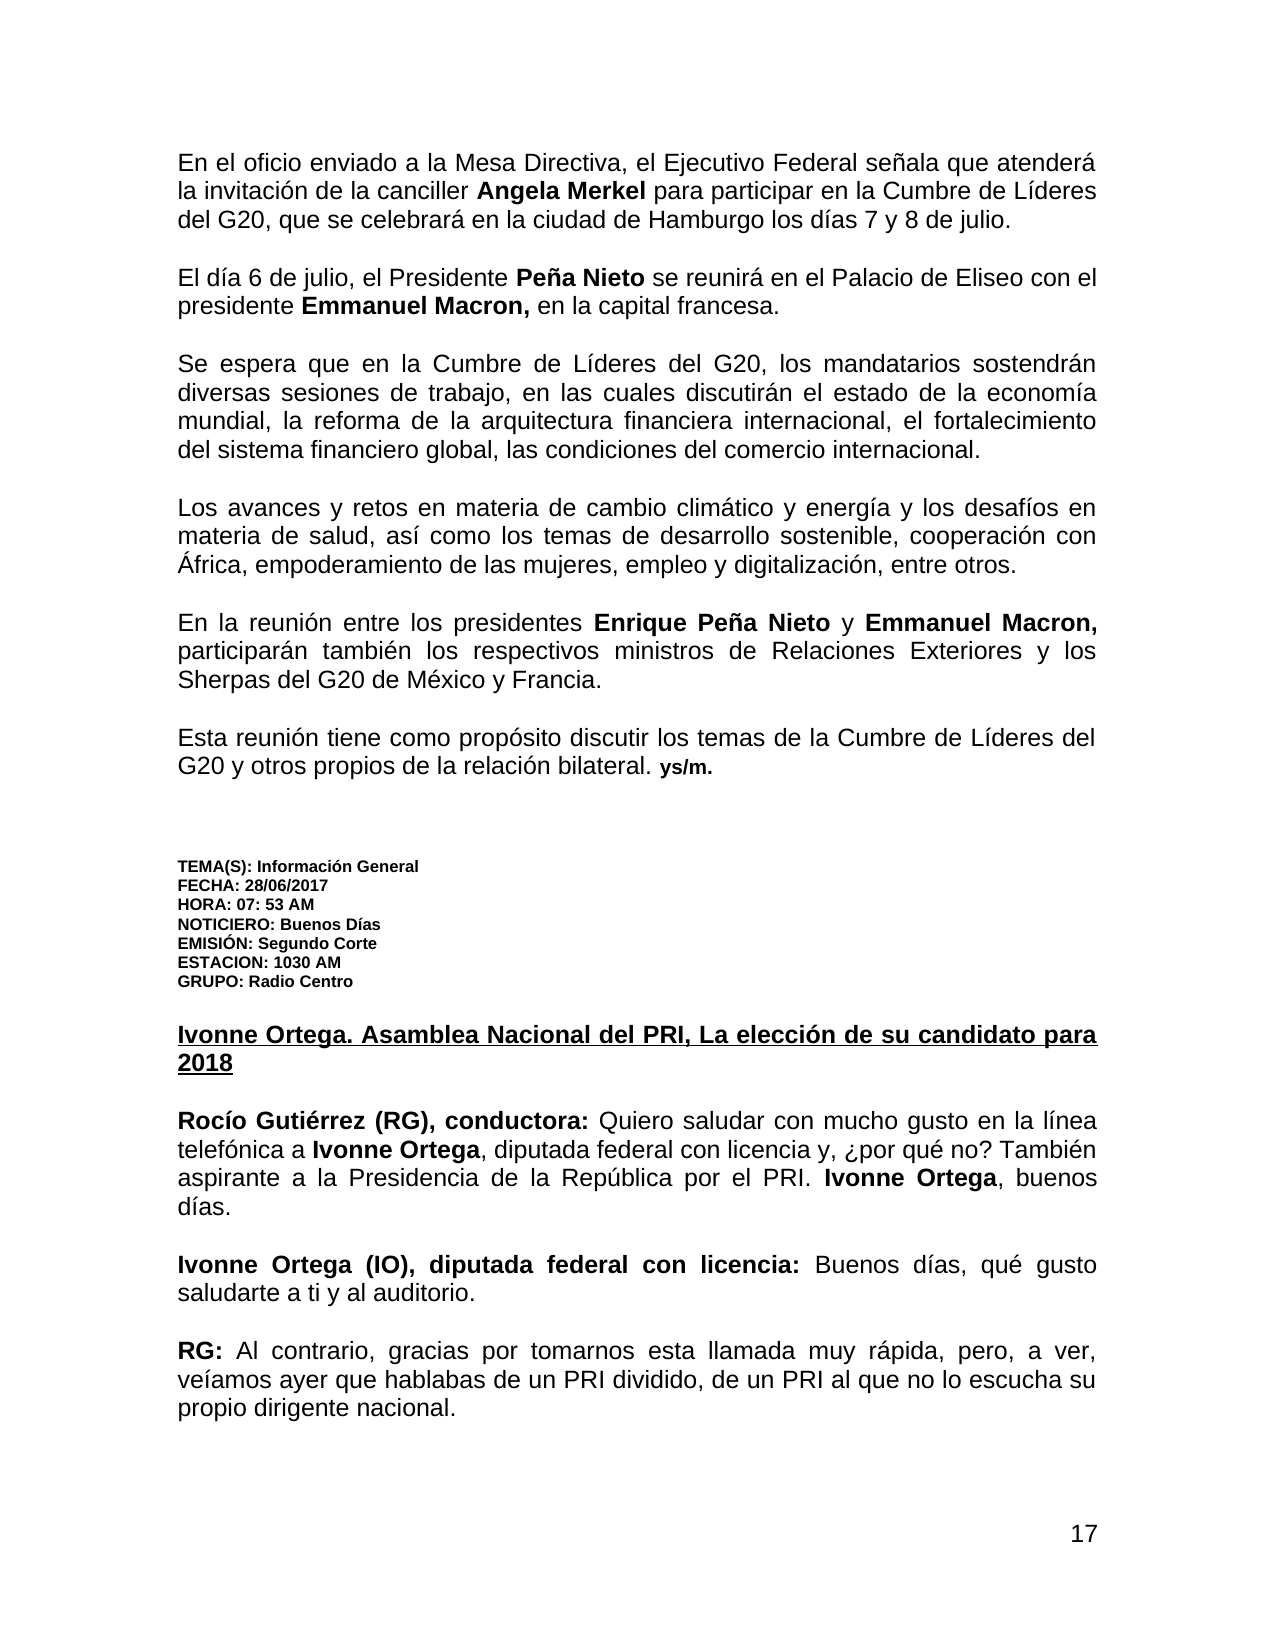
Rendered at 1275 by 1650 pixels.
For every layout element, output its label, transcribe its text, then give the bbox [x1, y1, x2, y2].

text Rocío Gutiérrez (RG), conductora: Quiero saludar con mucho gusto en la línea telefónica a Ivonne Ortega, diputada federal con licencia y, ¿por qué no? También aspirante a la Presidencia de la República por el PRI. Ivonne Ortega, buenos días. [177, 1106, 1098, 1221]
text Se espera que en la Cumbre de Líderes del G20, los mandatarios sostendrán diversas sesiones de trabajo, en las cuales discutirán el estado de la economía mundial, la reforma de la arquitectura financiera internacional, el fortalecimiento del sistema financiero global, las condiciones del comercio internacional. [177, 349, 1098, 464]
text FECHA: 28/06/2017 [177, 876, 1098, 895]
text GRUPO: Radio Centro [177, 972, 1098, 991]
text RG: Al contrario, gracias por tomarnos esta llamada muy rápida, pero, a ver, veíamos ayer que hablabas de un PRI dividido, de un PRI al que no lo escucha su propio dirigente nacional. [177, 1336, 1098, 1422]
text HORA: 07: 53 AM [177, 895, 1098, 914]
text Ivonne Ortega (IO), diputada federal con licencia: Buenos días, qué gusto saludarte a ti y al auditorio. [177, 1250, 1098, 1307]
text Ivonne Ortega. Asamblea Nacional del PRI, La elección de su candidato para 2018 [177, 1020, 1098, 1045]
text NOTICIERO: Buenos Días [177, 914, 1098, 933]
text Los avances y retos en materia de cambio climático y energía y los desafíos en materia de salud, así como los temas de desarrollo sostenible, cooperación con África, empoderamiento de las mujeres, empleo y digitalización, entre otros. [177, 493, 1098, 579]
text Ivonne Ortega. Asamblea Nacional del PRI, La elección de su candidato para 2018 [177, 1046, 1098, 1077]
text El día 6 de julio, el Presidente Peña Nieto se reunirá en el Palacio de Eliseo con el presidente Emmanuel Macron, en la capital francesa. [177, 263, 1098, 320]
text TEMA(S): Información General [177, 857, 1098, 876]
text En el oficio enviado a la Mesa Directiva, el Ejecutivo Federal señala que atenderá la invitación de la canciller Angela Merkel para participar en la Cumbre de Líderes del G20, que se celebrará en la ciudad de Hamburgo los días 7 y 8 de julio. [177, 148, 1098, 234]
text Esta reunión tiene como propósito discutir los temas de la Cumbre de Líderes del G20 y otros propios de la relación bilateral. ys/m. [177, 723, 1098, 780]
text En la reunión entre los presidentes Enrique Peña Nieto y Emmanuel Macron, participarán también los respectivos ministros de Relaciones Exteriores y los Sherpas del G20 de México y Francia. [177, 608, 1098, 694]
text ESTACION: 1030 AM [177, 953, 1098, 972]
text EMISIÓN: Segundo Corte [177, 933, 1098, 953]
